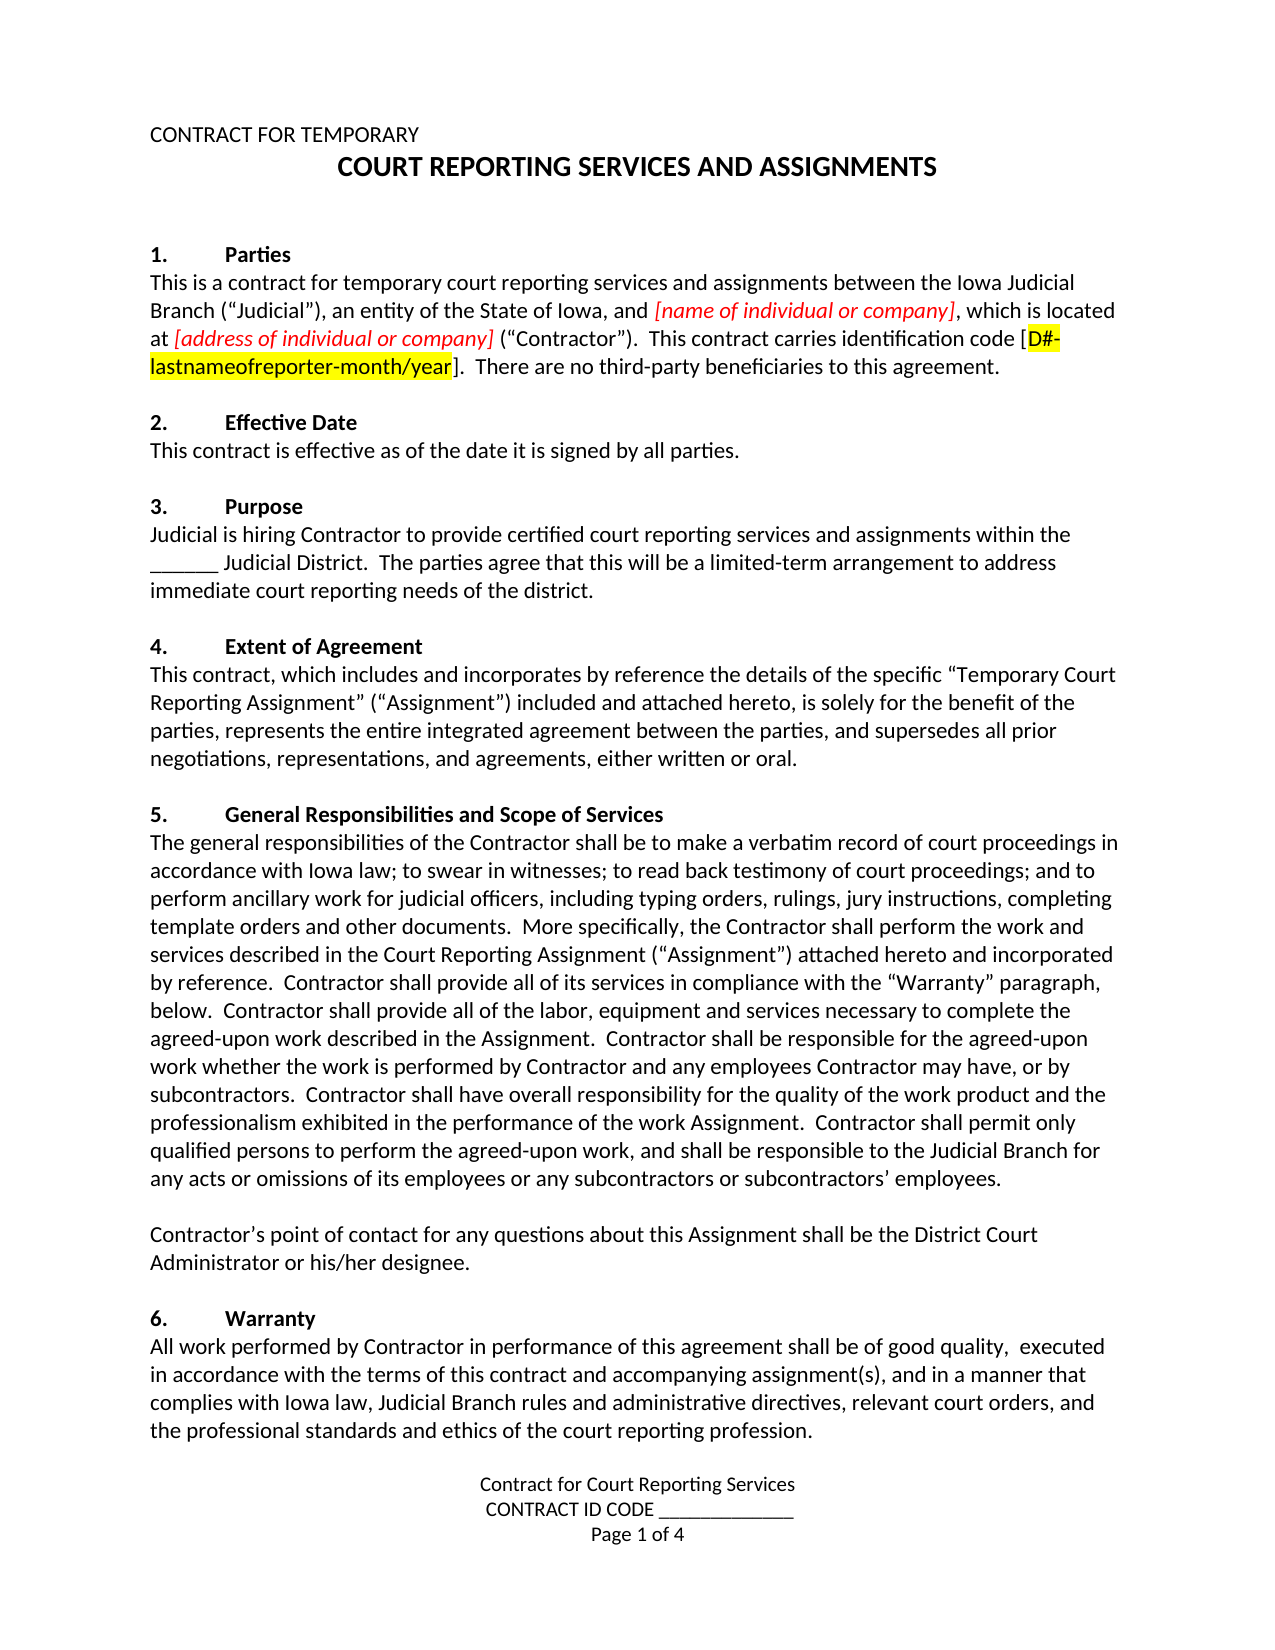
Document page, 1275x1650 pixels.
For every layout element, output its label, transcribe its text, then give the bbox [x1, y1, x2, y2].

text Contractor’s point of contact for any questions about this Assignment shall be the District Court Administrator or his/her designee. [150, 1220, 1125, 1276]
text 6. Warranty [150, 1304, 1125, 1332]
text 3. Purpose [150, 492, 1125, 520]
text Judicial is hiring Contractor to provide certified court reporting services and assignments within the ______ Judicial District. The parties agree that this will be a limited-term arrangement to address immediate court reporting needs of the district. [150, 520, 1125, 604]
text COURT REPORTING SERVICES AND ASSIGNMENTS [150, 148, 1125, 184]
text This is a contract for temporary court reporting services and assignments between the Iowa Judicial Branch (“Judicial”), an entity of the State of Iowa, and [name of individual or company], which is located at [address of individual or company] (“Contractor”). This contract carries identification code [D#-lastnameofreporter-month/year]. There are no third-party beneficiaries to this agreement. [150, 268, 1125, 380]
text 1. Parties [150, 240, 1125, 268]
text 5. General Responsibilities and Scope of Services [150, 800, 1125, 828]
text This contract, which includes and incorporates by reference the details of the specific “Temporary Court Reporting Assignment” (“Assignment”) included and attached hereto, is solely for the benefit of the parties, represents the entire integrated agreement between the parties, and supersedes all prior negotiations, representations, and agreements, either written or oral. [150, 660, 1125, 772]
text 4. Extent of Agreement [150, 632, 1125, 660]
text 2. Effective Date [150, 408, 1125, 436]
text This contract is effective as of the date it is signed by all parties. [150, 436, 1125, 464]
text CONTRACT FOR TEMPORARY [150, 120, 1125, 148]
text The general responsibilities of the Contractor shall be to make a verbatim record of court proceedings in accordance with Iowa law; to swear in witnesses; to read back testimony of court proceedings; and to perform ancillary work for judicial officers, including typing orders, rulings, jury instructions, completing template orders and other documents. More specifically, the Contractor shall perform the work and services described in the Court Reporting Assignment (“Assignment”) attached hereto and incorporated by reference. Contractor shall provide all of its services in compliance with the “Warranty” paragraph, below. Contractor shall provide all of the labor, equipment and services necessary to complete the agreed-upon work described in the Assignment. Contractor shall be responsible for the agreed-upon work whether the work is performed by Contractor and any employees Contractor may have, or by subcontractors. Contractor shall have overall responsibility for the quality of the work product and the professionalism exhibited in the performance of the work Assignment. Contractor shall permit only qualified persons to perform the agreed-upon work, and shall be responsible to the Judicial Branch for any acts or omissions of its employees or any subcontractors or subcontractors’ employees. [150, 828, 1125, 1192]
text All work performed by Contractor in performance of this agreement shall be of good quality, executed in accordance with the terms of this contract and accompanying assignment(s), and in a manner that complies with Iowa law, Judicial Branch rules and administrative directives, relevant court orders, and the professional standards and ethics of the court reporting profession. [150, 1332, 1125, 1444]
